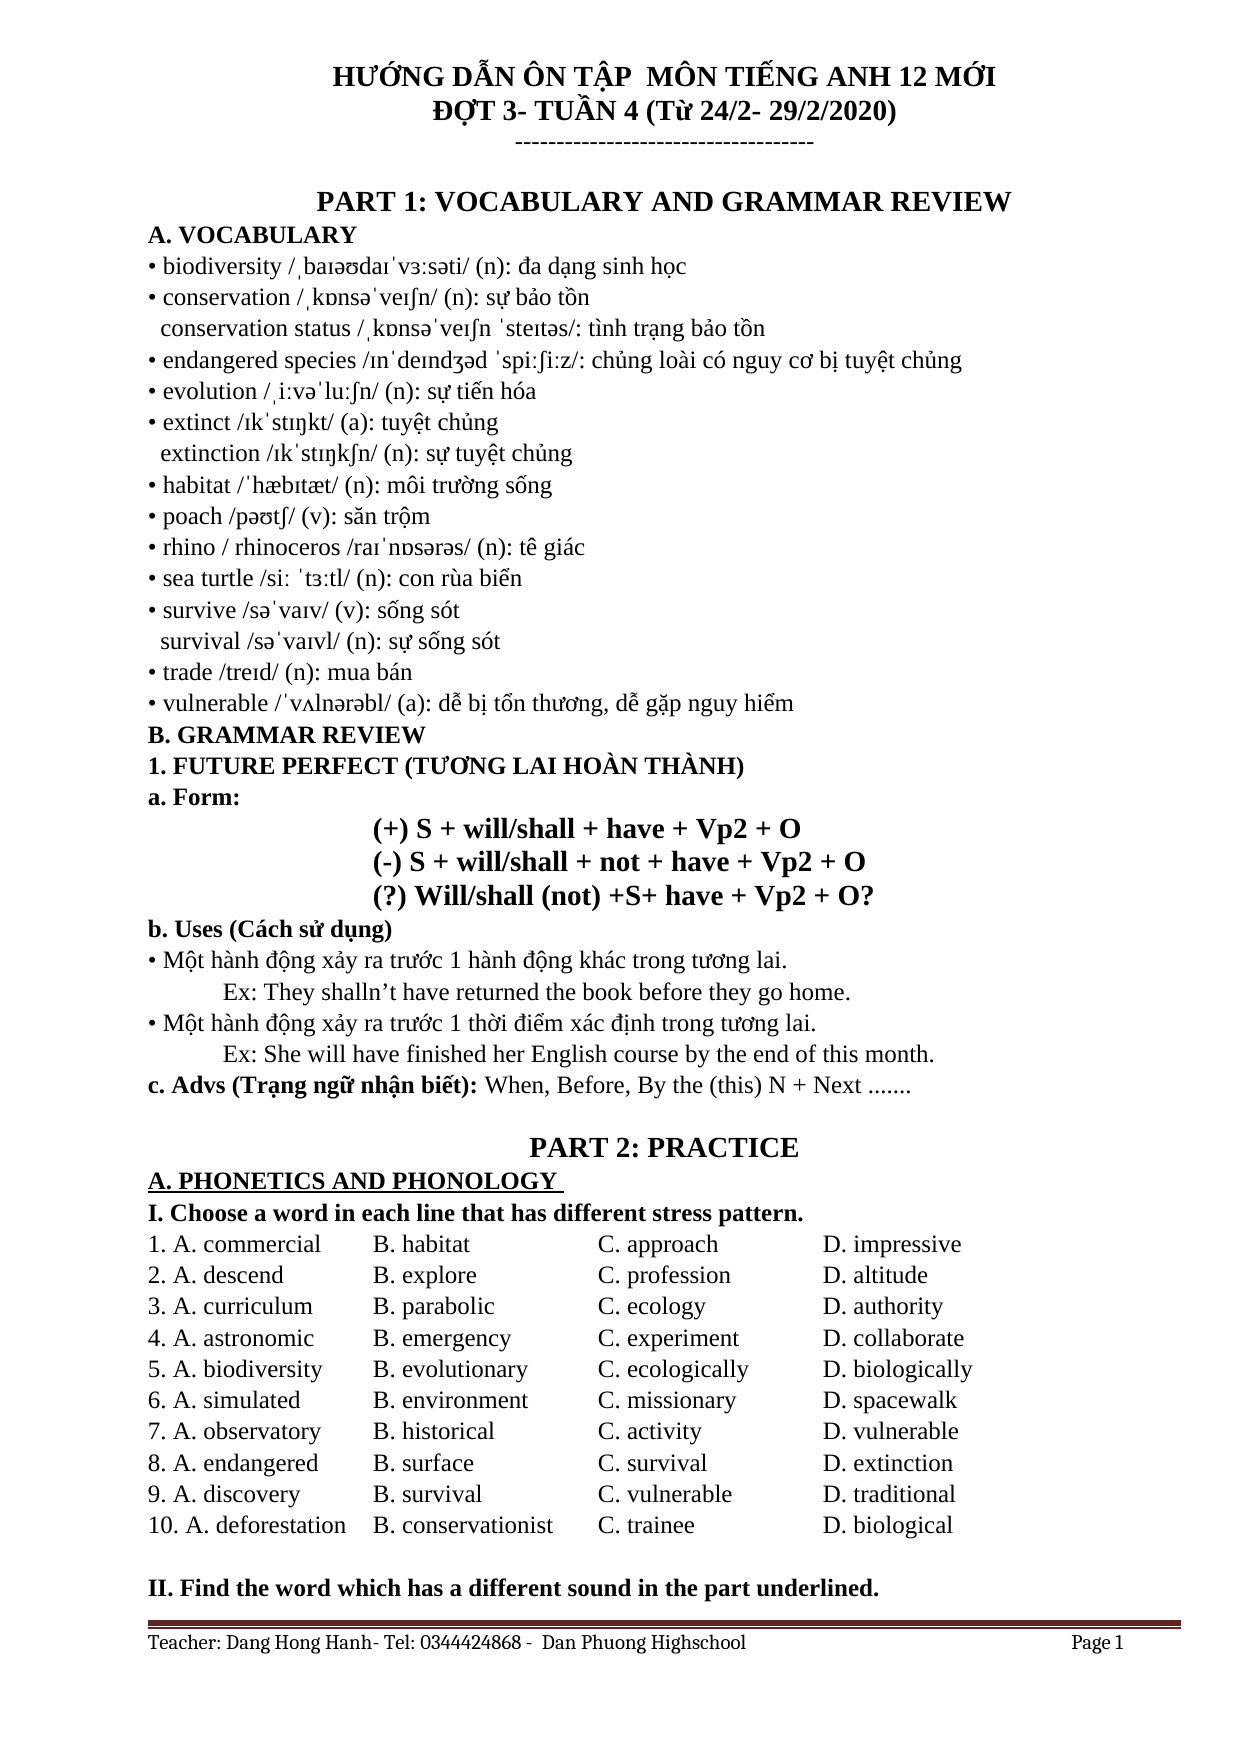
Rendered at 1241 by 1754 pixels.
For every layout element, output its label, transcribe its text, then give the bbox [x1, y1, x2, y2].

text 1. FUTURE PERFECT (TƯƠNG LAI HOÀN THÀNH) [148, 748, 1181, 780]
text survival /səˈvaɪvl/ (n): sự sống sót [148, 623, 1181, 655]
text Ex: She will have finished her English course by the end of this month. [223, 1037, 1181, 1068]
text • endangered species /ɪnˈdeɪndʒəd ˈspiːʃiːz/: chủng loài có nguy cơ bị tuyệt chủng [148, 342, 1181, 373]
text c. Advs (Trạng ngữ nhận biết): When, Before, By the (this) N + Next ....... [148, 1068, 1181, 1099]
text • conservation /ˌkɒnsəˈveɪʃn/ (n): sự bảo tồn [148, 280, 1181, 311]
text • vulnerable /ˈvʌlnərəbl/ (a): dễ bị tổn thương, dễ gặp nguy hiểm [148, 686, 1181, 717]
text • poach /pəʊtʃ/ (v): săn trộm [148, 498, 1181, 530]
text PART 2: PRACTICE [148, 1130, 1181, 1164]
text • rhino / rhinoceros /raɪˈnɒsərəs/ (n): tê giác [148, 530, 1181, 561]
text 1. A. commercial B. habitat C. approach D. impressive [148, 1226, 1181, 1258]
text • survive /səˈvaɪv/ (v): sống sót [148, 592, 1181, 623]
text (?) Will/shall (not) +S+ have + Vp2 + O? [373, 878, 1181, 912]
text • evolution /ˌiːvəˈluːʃn/ (n): sự tiến hóa [148, 373, 1181, 405]
text A. VOCABULARY [148, 217, 1181, 248]
text conservation status /ˌkɒnsəˈveɪʃn ˈsteɪtəs/: tình trạng bảo tồn [148, 311, 1181, 342]
text 9. A. discovery B. survival C. vulnerable D. traditional [148, 1476, 1181, 1508]
text 4. A. astronomic B. emergency C. experiment D. collaborate [148, 1320, 1181, 1351]
text II. Find the word which has a different sound in the part underlined. [148, 1570, 1181, 1601]
text extinction /ɪkˈstɪŋkʃn/ (n): sự tuyệt chủng [148, 436, 1181, 467]
text • sea turtle /siː ˈtɜːtl/ (n): con rùa biển [148, 561, 1181, 592]
text 3. A. curriculum B. parabolic C. ecology D. authority [148, 1289, 1181, 1320]
text HƯỚNG DẪN ÔN TẬP MÔN TIẾNG ANH 12 MỚI [148, 59, 1181, 93]
text PART 1: VOCABULARY AND GRAMMAR REVIEW [148, 184, 1181, 217]
text 10. A. deforestation B. conservationist C. trainee D. biological [148, 1508, 1181, 1539]
text 8. A. endangered B. surface C. survival D. extinction [148, 1445, 1181, 1476]
text • Một hành động xảy ra trước 1 thời điểm xác định trong tương lai. [148, 1005, 1181, 1037]
text • biodiversity /ˌbaɪəʊdaɪˈvɜːsəti/ (n): đa dạng sinh học [148, 248, 1181, 280]
text b. Uses (Cách sử dụng) [148, 912, 1181, 943]
text • extinct /ɪkˈstɪŋkt/ (a): tuyệt chủng [148, 405, 1181, 436]
text A. PHONETICS AND PHONOLOGY [148, 1164, 1181, 1195]
text 7. A. observatory B. historical C. activity D. vulnerable [148, 1414, 1181, 1445]
text 5. A. biodiversity B. evolutionary C. ecologically D. biologically [148, 1351, 1181, 1383]
text B. GRAMMAR REVIEW [148, 717, 1181, 748]
text Ex: They shalln’t have returned the book before they go home. [223, 974, 1181, 1005]
text I. Choose a word in each line that has different stress pattern. [148, 1195, 1181, 1226]
text 6. A. simulated B. environment C. missionary D. spacewalk [148, 1383, 1181, 1414]
text 2. A. descend B. explore C. profession D. altitude [148, 1258, 1181, 1289]
text a. Form: [148, 780, 1181, 811]
text • trade /treɪd/ (n): mua bán [148, 655, 1181, 686]
text • habitat /ˈhæbɪtæt/ (n): môi trường sống [148, 467, 1181, 498]
text ĐỢT 3- TUẦN 4 (Từ 24/2- 29/2/2020) [148, 93, 1181, 126]
text (+) S + will/shall + have + Vp2 + O [373, 811, 1181, 844]
text (-) S + will/shall + not + have + Vp2 + O [373, 844, 1181, 878]
text ------------------------------------ [148, 126, 1181, 155]
text • Một hành động xảy ra trước 1 hành động khác trong tương lai. [148, 943, 1181, 974]
